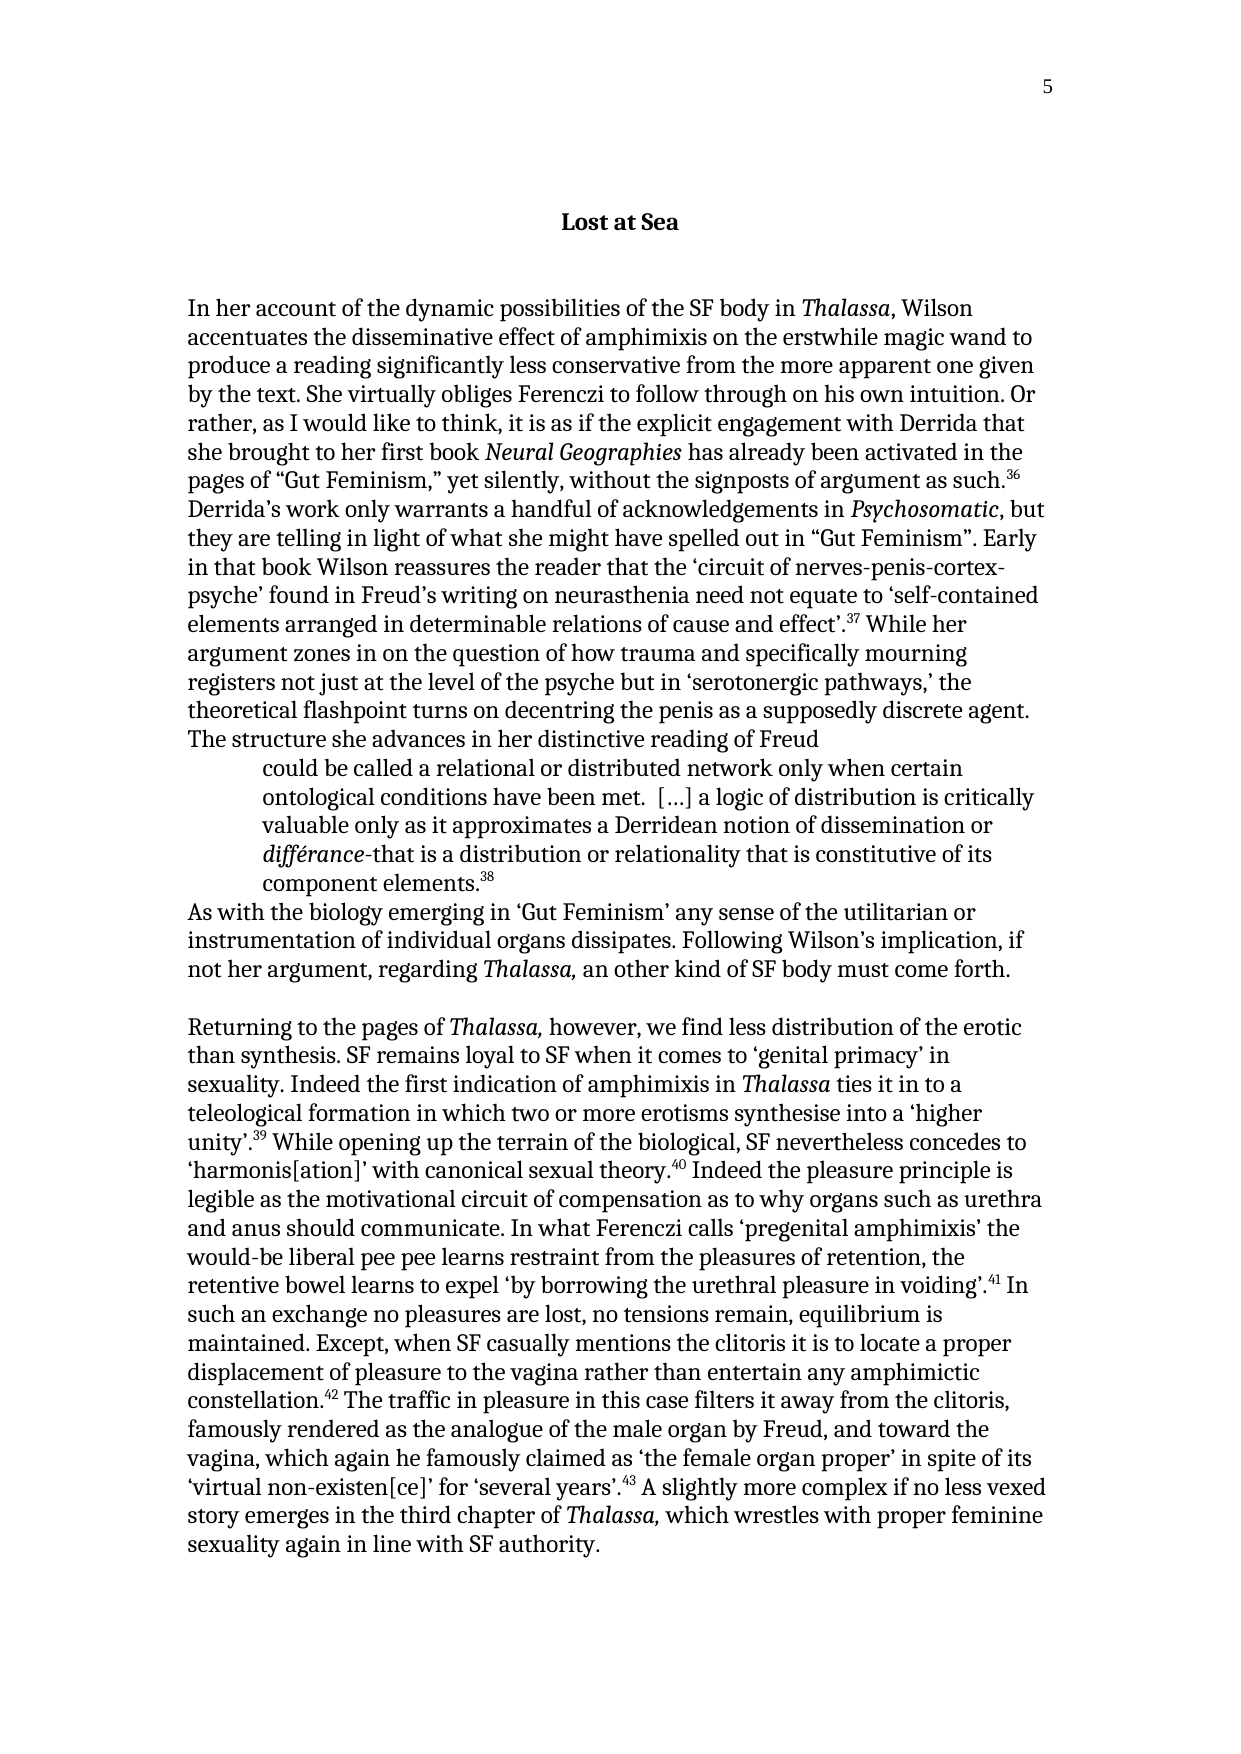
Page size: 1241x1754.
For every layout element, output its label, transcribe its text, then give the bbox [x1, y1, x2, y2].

text As with the biology emerging in ‘Gut Feminism’ any sense of the utilitarian or instrumentation of individual organs dissipates. Following Wilson’s implication, if not her argument, regarding Thalassa, an other kind of SF body must come forth. [187, 897, 1053, 984]
text Returning to the pages of Thalassa, however, we find less distribution of the erotic than synthesis. SF remains loyal to SF when it comes to ‘genital primacy’ in sexuality. Indeed the first indication of amphimixis in Thalassa ties it in to a teleological formation in which two or more erotisms synthesise into a ‘higher unity’. While opening up the terrain of the biological, SF nevertheless concedes to ‘harmonis[ation]’ with canonical sexual theory. Indeed the pleasure principle is legible as the motivational circuit of compensation as to why organs such as urethra and anus should communicate. In what Ferenczi calls ‘pregenital amphimixis’ the would-be liberal pee pee learns restraint from the pleasures of retention, the retentive bowel learns to expel ‘by borrowing the urethral pleasure in voiding’. In such an exchange no pleasures are lost, no tensions remain, equilibrium is maintained. Except, when SF casually mentions the clitoris it is to locate a proper displacement of pleasure to the vagina rather than entertain any amphimictic constellation. The traffic in pleasure in this case filters it away from the clitoris, famously rendered as the analogue of the male organ by Freud, and toward the vagina, which again he famously claimed as ‘the female organ proper’ in spite of its ‘virtual non-existen[ce]’ for ‘several years’. A slightly more complex if no less vexed story emerges in the third chapter of Thalassa, which wrestles with proper feminine sexuality again in line with SF authority. [187, 1012, 1053, 1559]
text could be called a relational or distributed network only when certain ontological conditions have been met. […] a logic of distribution is critically valuable only as it approximates a Derridean notion of dissemination or différance-that is a distribution or relationality that is constitutive of its component elements. [262, 754, 1053, 897]
text Lost at Sea [187, 207, 1053, 236]
text In her account of the dynamic possibilities of the SF body in Thalassa, Wilson accentuates the disseminative effect of amphimixis on the erstwhile magic wand to produce a reading significantly less conservative from the more apparent one given by the text. She virtually obliges Ferenczi to follow through on his own intuition. Or rather, as I would like to think, it is as if the explicit engagement with Derrida that she brought to her first book Neural Geographies has already been activated in the pages of “Gut Feminism,” yet silently, without the signposts of argument as such. Derrida’s work only warrants a handful of acknowledgements in Psychosomatic, but they are telling in light of what she might have spelled out in “Gut Feminism”. Early in that book Wilson reassures the reader that the ‘circuit of nerves-penis-cortex-psyche’ found in Freud’s writing on neurasthenia need not equate to ‘self-contained elements arranged in determinable relations of cause and effect’. While her argument zones in on the question of how trauma and specifically mourning registers not just at the level of the psyche but in ‘serotonergic pathways,’ the theoretical flashpoint turns on decentring the penis as a supposedly discrete agent. The structure she advances in her distinctive reading of Freud [187, 294, 1053, 754]
